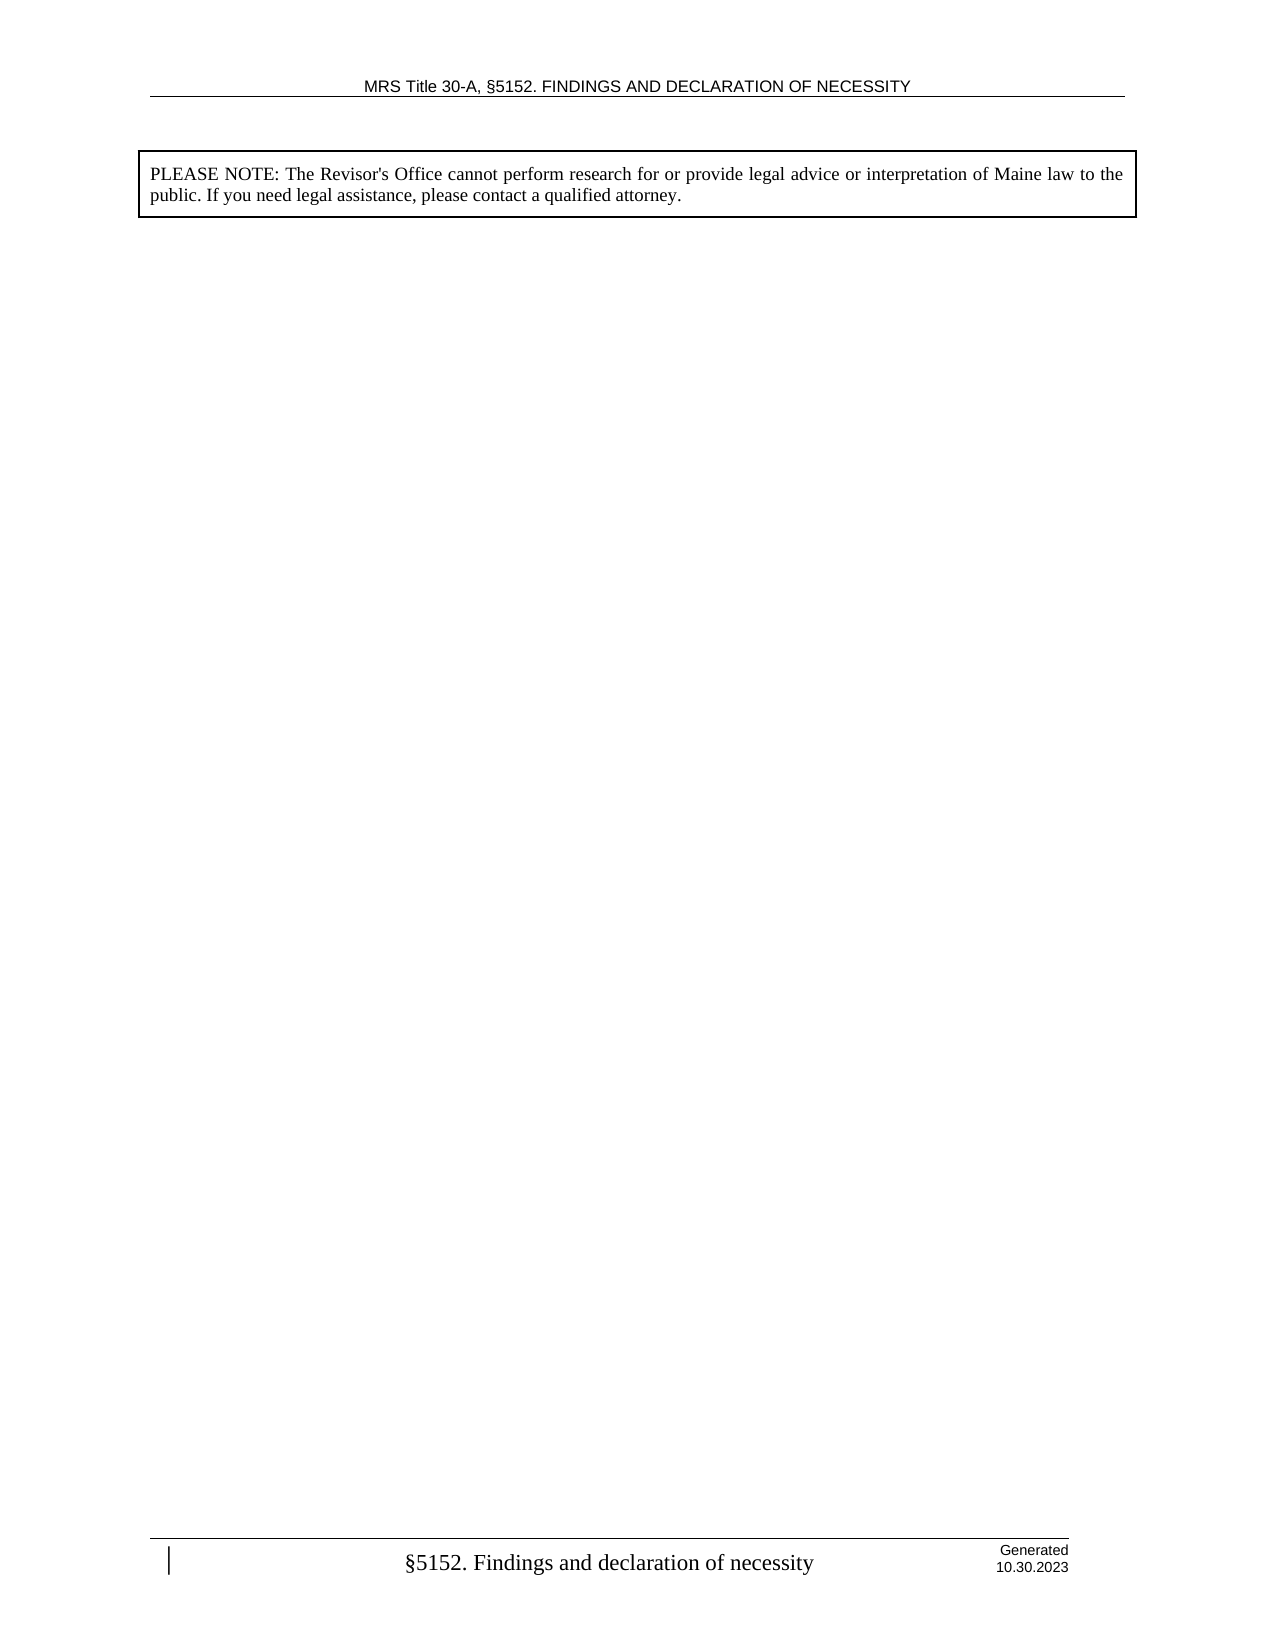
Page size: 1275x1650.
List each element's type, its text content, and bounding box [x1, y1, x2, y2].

text PLEASE NOTE: The Revisor's Office cannot perform research for or provide legal advice or interpretation of Maine law to the public. If you need legal assistance, please contact a qualified attorney. [140, 152, 1135, 216]
